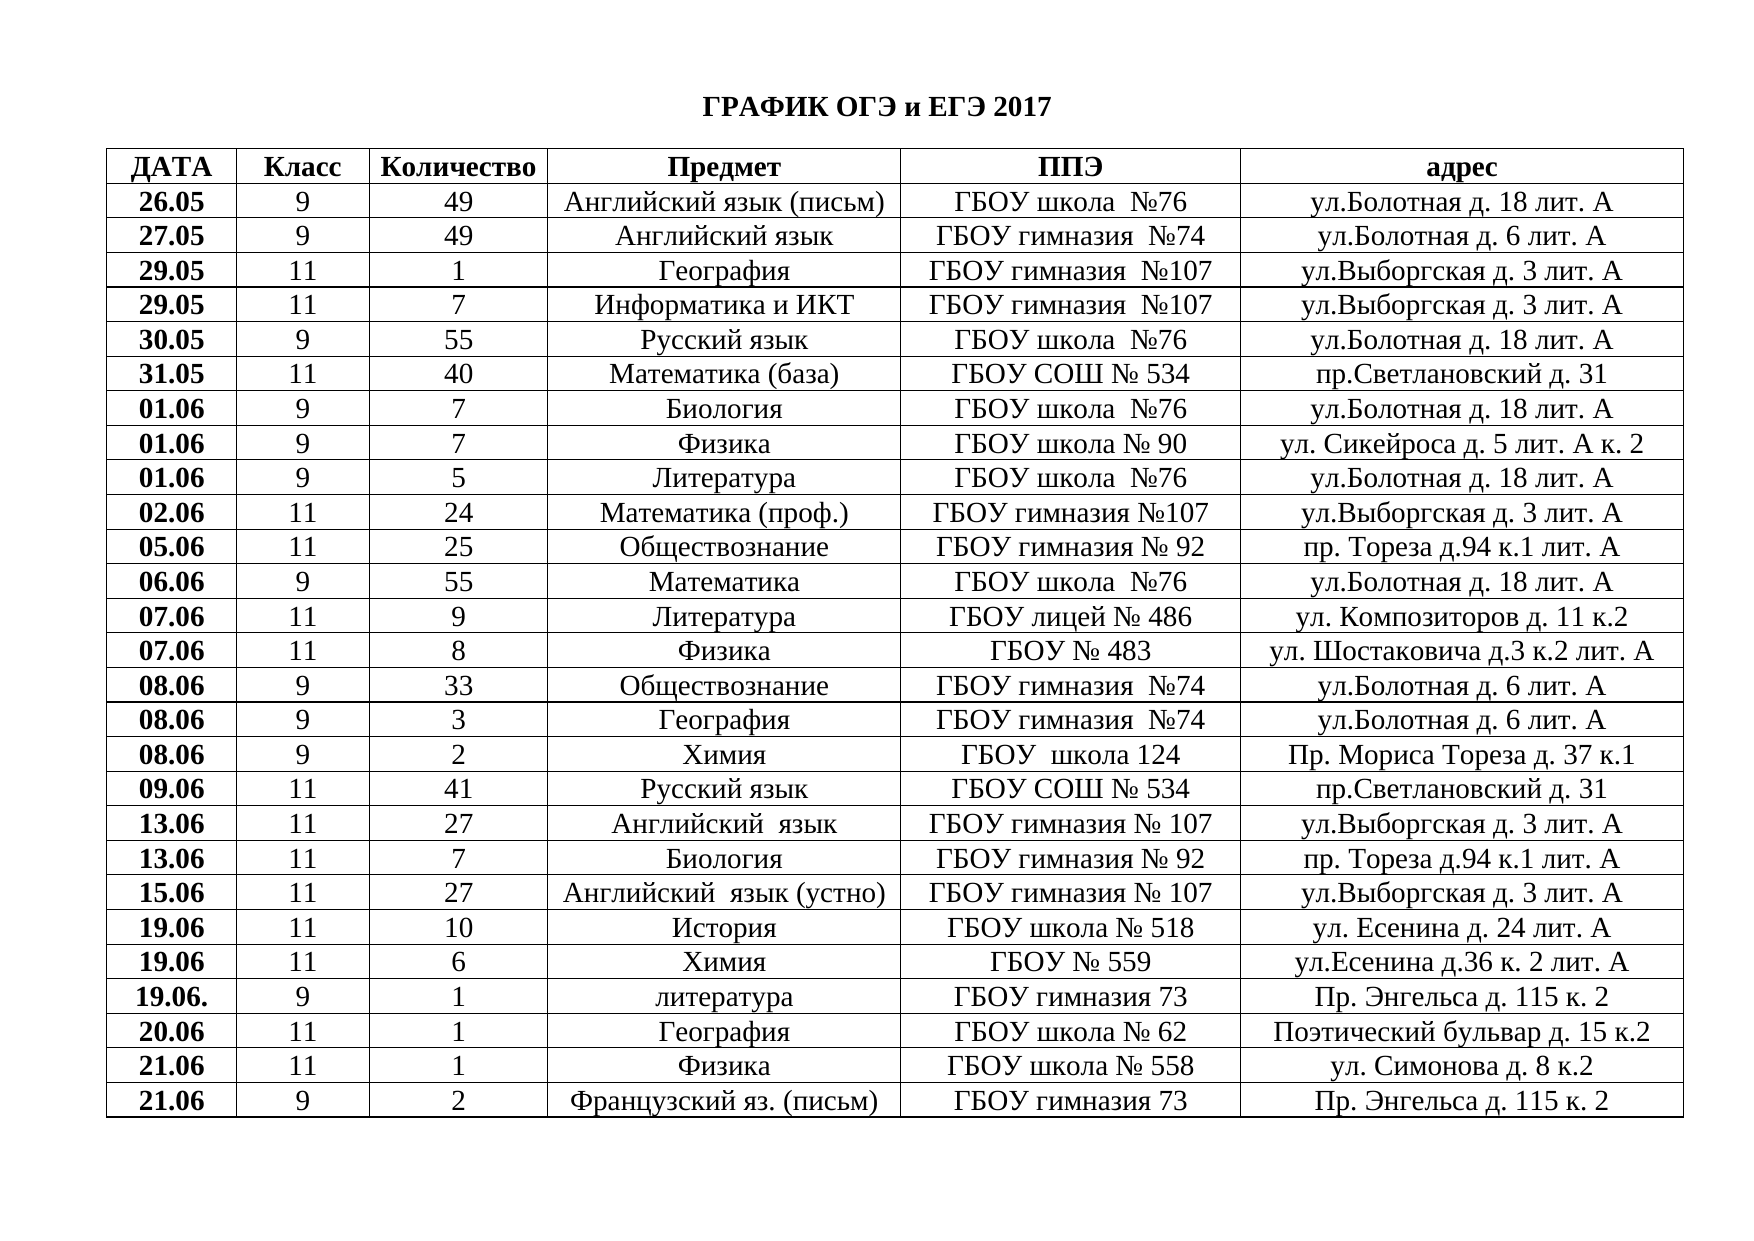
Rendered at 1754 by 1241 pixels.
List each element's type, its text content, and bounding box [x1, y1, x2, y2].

table_header Количество [370, 149, 547, 183]
table_cell 49 [370, 218, 547, 252]
table_cell 27 [370, 806, 547, 840]
table_cell Математика [548, 564, 900, 598]
table_cell 09.06 [107, 772, 236, 805]
table_cell ул.Болотная д. 18 лит. А [1241, 564, 1683, 598]
table_cell ул.Выборгская д. 3 лит. А [1241, 495, 1683, 528]
table_cell ГБОУ школа №76 [901, 391, 1240, 425]
table_cell 25 [370, 530, 547, 563]
table_cell 29.05 [107, 253, 236, 286]
table_cell 1 [370, 1048, 547, 1082]
table_cell 08.06 [107, 703, 236, 736]
table_cell 11 [237, 772, 369, 805]
table_cell ул.Выборгская д. 3 лит. А [1241, 288, 1683, 321]
table_cell Обществознание [548, 530, 900, 563]
table_cell ул.Выборгская д. 3 лит. А [1241, 806, 1683, 840]
table_cell ГБОУ школа № 518 [901, 910, 1240, 943]
table_cell История [548, 910, 900, 943]
table_cell ГБОУ школа №76 [901, 184, 1240, 217]
table_cell 7 [370, 841, 547, 874]
table_cell ГБОУ № 483 [901, 633, 1240, 667]
table_cell Физика [548, 633, 900, 667]
table_cell 06.06 [107, 564, 236, 598]
table_cell ул.Болотная д. 6 лит. А [1241, 668, 1683, 701]
table_cell 01.06 [107, 391, 236, 425]
table_cell ГБОУ СОШ № 534 [901, 772, 1240, 805]
table_cell пр. Тореза д.94 к.1 лит. А [1241, 841, 1683, 874]
table_cell Математика (проф.) [548, 495, 900, 528]
table_cell ГБОУ гимназия №107 [901, 495, 1240, 528]
table_cell ул.Болотная д. 18 лит. А [1241, 460, 1683, 494]
table_cell Английский язык (письм) [548, 184, 900, 217]
table_cell Пр. Энгельса д. 115 к. 2 [1241, 979, 1683, 1013]
table_cell 2 [370, 737, 547, 771]
table_header адрес [1241, 149, 1683, 183]
table_cell пр.Светлановский д. 31 [1241, 772, 1683, 805]
table_cell География [548, 253, 900, 286]
table_cell 9 [237, 703, 369, 736]
table_cell ул. Симонова д. 8 к.2 [1241, 1048, 1683, 1082]
table_cell 07.06 [107, 599, 236, 632]
table_cell 9 [237, 460, 369, 494]
table_cell 9 [370, 599, 547, 632]
table_cell 1 [370, 1014, 547, 1047]
table_cell 31.05 [107, 357, 236, 390]
table_cell 11 [237, 530, 369, 563]
table_cell Русский язык [548, 772, 900, 805]
table_cell Литература [548, 599, 900, 632]
table_cell Физика [548, 426, 900, 459]
table_cell 9 [237, 979, 369, 1013]
table_cell ГБОУ школа № 90 [901, 426, 1240, 459]
table_header ДАТА [107, 149, 236, 183]
table_cell Английский язык [548, 806, 900, 840]
table_cell 55 [370, 564, 547, 598]
table_cell 9 [237, 184, 369, 217]
table_cell Английский язык (устно) [548, 875, 900, 909]
table_cell 13.06 [107, 806, 236, 840]
table_cell Пр. Мориса Тореза д. 37 к.1 [1241, 737, 1683, 771]
table_cell Химия [548, 945, 900, 978]
table_cell 2 [370, 1083, 547, 1116]
table_cell Поэтический бульвар д. 15 к.2 [1241, 1014, 1683, 1047]
table_cell Французский яз. (письм) [548, 1083, 900, 1116]
table_cell 01.06 [107, 426, 236, 459]
table_cell 5 [370, 460, 547, 494]
table_cell 11 [237, 875, 369, 909]
table_cell 11 [237, 495, 369, 528]
table_cell Химия [548, 737, 900, 771]
table_cell 29.05 [107, 288, 236, 321]
table_cell 13.06 [107, 841, 236, 874]
table_cell 9 [237, 322, 369, 356]
table_cell 21.06 [107, 1083, 236, 1116]
table_cell 27 [370, 875, 547, 909]
table_header ППЭ [901, 149, 1240, 183]
table_cell Математика (база) [548, 357, 900, 390]
table_cell 40 [370, 357, 547, 390]
table_cell ГБОУ гимназия №107 [901, 253, 1240, 286]
table_cell 11 [237, 1048, 369, 1082]
table_cell 7 [370, 391, 547, 425]
table_cell 41 [370, 772, 547, 805]
table_cell ул.Болотная д. 18 лит. А [1241, 322, 1683, 356]
table_cell ул.Выборгская д. 3 лит. А [1241, 253, 1683, 286]
table_cell 24 [370, 495, 547, 528]
table_cell 11 [237, 357, 369, 390]
table_cell 8 [370, 633, 547, 667]
table_cell ГБОУ гимназия 73 [901, 1083, 1240, 1116]
table_cell ГБОУ школа №76 [901, 460, 1240, 494]
table_cell Информатика и ИКТ [548, 288, 900, 321]
table_cell 7 [370, 288, 547, 321]
table_cell ГБОУ гимназия № 92 [901, 530, 1240, 563]
table_cell 6 [370, 945, 547, 978]
table_cell ГБОУ № 559 [901, 945, 1240, 978]
table_cell 27.05 [107, 218, 236, 252]
table_cell 20.06 [107, 1014, 236, 1047]
table_cell ГБОУ гимназия №74 [901, 218, 1240, 252]
table_header Предмет [548, 149, 900, 183]
table_cell 10 [370, 910, 547, 943]
table_cell 11 [237, 288, 369, 321]
table_cell 9 [237, 668, 369, 701]
table_cell 02.06 [107, 495, 236, 528]
table_cell Биология [548, 841, 900, 874]
table_cell 07.06 [107, 633, 236, 667]
table_cell 3 [370, 703, 547, 736]
table_cell 30.05 [107, 322, 236, 356]
table_cell 08.06 [107, 668, 236, 701]
table_cell ГБОУ школа № 62 [901, 1014, 1240, 1047]
table_cell ГБОУ лицей № 486 [901, 599, 1240, 632]
table_cell 49 [370, 184, 547, 217]
table_cell пр. Тореза д.94 к.1 лит. А [1241, 530, 1683, 563]
table_cell 11 [237, 253, 369, 286]
table_cell литература [548, 979, 900, 1013]
table_cell ГБОУ гимназия №74 [901, 668, 1240, 701]
table_cell 11 [237, 633, 369, 667]
table_cell ул.Болотная д. 18 лит. А [1241, 184, 1683, 217]
table_cell 1 [370, 253, 547, 286]
text ГРАФИК ОГЭ и ЕГЭ 2017 [118, 89, 1636, 122]
table_cell 55 [370, 322, 547, 356]
table_cell ГБОУ СОШ № 534 [901, 357, 1240, 390]
table_cell 33 [370, 668, 547, 701]
table_cell Биология [548, 391, 900, 425]
table_header Класс [237, 149, 369, 183]
table_cell ГБОУ гимназия № 107 [901, 875, 1240, 909]
table_cell Литература [548, 460, 900, 494]
table_cell Физика [548, 1048, 900, 1082]
table_cell ГБОУ гимназия № 107 [901, 806, 1240, 840]
table_cell 05.06 [107, 530, 236, 563]
table_cell География [548, 703, 900, 736]
table_cell ул.Болотная д. 6 лит. А [1241, 703, 1683, 736]
table_cell 9 [237, 564, 369, 598]
table_cell 11 [237, 910, 369, 943]
table_cell 08.06 [107, 737, 236, 771]
table_cell 9 [237, 218, 369, 252]
table_cell 15.06 [107, 875, 236, 909]
table_cell 11 [237, 945, 369, 978]
table_cell 19.06. [107, 979, 236, 1013]
table_cell 7 [370, 426, 547, 459]
table_cell ГБОУ гимназия № 92 [901, 841, 1240, 874]
table_cell 1 [370, 979, 547, 1013]
table_cell 11 [237, 599, 369, 632]
table_cell 21.06 [107, 1048, 236, 1082]
table_cell ГБОУ школа №76 [901, 564, 1240, 598]
table_cell ул.Выборгская д. 3 лит. А [1241, 875, 1683, 909]
table_cell ГБОУ гимназия №74 [901, 703, 1240, 736]
table_cell ГБОУ школа № 558 [901, 1048, 1240, 1082]
table_cell 11 [237, 806, 369, 840]
table_cell 9 [237, 426, 369, 459]
table_cell ул. Есенина д. 24 лит. А [1241, 910, 1683, 943]
table_cell 9 [237, 1083, 369, 1116]
table_cell Английский язык [548, 218, 900, 252]
table_cell Русский язык [548, 322, 900, 356]
table_cell ГБОУ школа 124 [901, 737, 1240, 771]
table_cell 9 [237, 391, 369, 425]
table_cell ул. Сикейроса д. 5 лит. А к. 2 [1241, 426, 1683, 459]
table_cell 11 [237, 841, 369, 874]
table_cell ГБОУ гимназия 73 [901, 979, 1240, 1013]
table_cell ГБОУ гимназия №107 [901, 288, 1240, 321]
table_cell 01.06 [107, 460, 236, 494]
table_cell ул. Шостаковича д.3 к.2 лит. А [1241, 633, 1683, 667]
table_cell ул.Болотная д. 6 лит. А [1241, 218, 1683, 252]
table_cell 19.06 [107, 945, 236, 978]
table_cell 11 [237, 1014, 369, 1047]
table_cell ул.Есенина д.36 к. 2 лит. А [1241, 945, 1683, 978]
table_cell 9 [237, 737, 369, 771]
table_cell Обществознание [548, 668, 900, 701]
table_cell 19.06 [107, 910, 236, 943]
table_cell ГБОУ школа №76 [901, 322, 1240, 356]
table_cell Пр. Энгельса д. 115 к. 2 [1241, 1083, 1683, 1116]
table_cell География [548, 1014, 900, 1047]
table_cell ул. Композиторов д. 11 к.2 [1241, 599, 1683, 632]
table_cell ул.Болотная д. 18 лит. А [1241, 391, 1683, 425]
table_cell пр.Светлановский д. 31 [1241, 357, 1683, 390]
table_cell 26.05 [107, 184, 236, 217]
